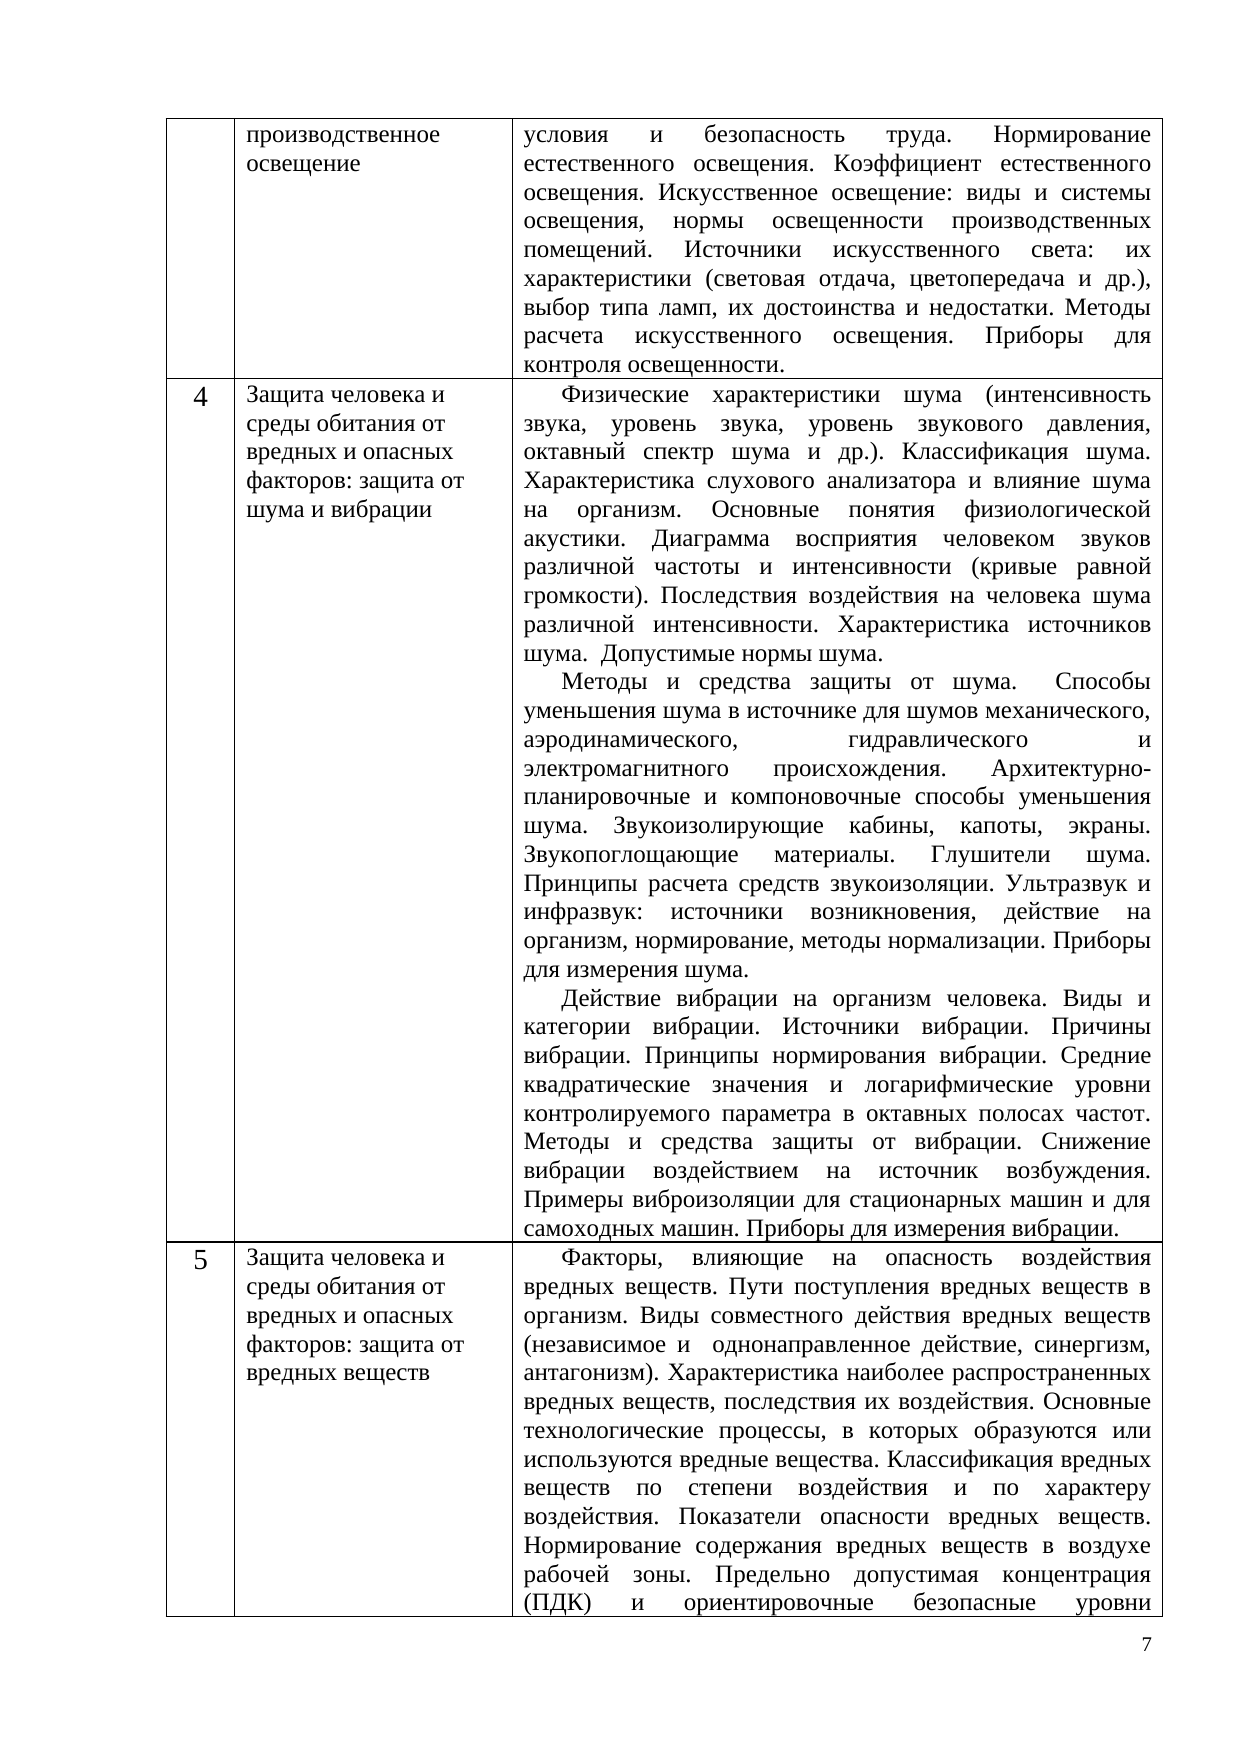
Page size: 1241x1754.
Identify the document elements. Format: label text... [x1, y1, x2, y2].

table_cell Защита человека и среды обитания от вредных и опасных факторов: защита от шума и вибрации [235, 379, 512, 1241]
table_cell 4 [167, 379, 234, 1241]
table_cell 3 [167, 119, 234, 378]
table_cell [235, 119, 512, 378]
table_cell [235, 1243, 512, 1616]
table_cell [513, 1243, 1162, 1616]
table_cell 5 [167, 1243, 234, 1616]
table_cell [513, 119, 1162, 378]
table_cell Физические характеристики шума (интенсивность звука, уровень звука, уровень звукового давления, октавный спектр шума и др.). Классификация шума. Характеристика слухового анализатора и влияние шума на организм. Основные понятия физиологической акустики. Диаграмма восприятия человеком звуков различной частоты и интенсивности (кривые равной громкости). Последствия воздействия на человека шума различной интенсивности. Характеристика источников шума. Допустимые нормы шума. Методы и средства защиты от шума. Способы уменьшения шума в источнике для шумов механического, аэродинамического, гидравлического и электромагнитного происхождения. Архитектурно-планировочные и компоновочные способы уменьшения шума. Звукоизолирующие кабины, капоты, экраны. Звукопоглощающие материалы. Глушители шума. Принципы расчета средств звукоизоляции. Ультразвук и инфразвук: источники возникновения, действие на организм, нормирование, методы нормализации. Приборы для измерения шума. Действие вибрации на организм человека. Виды и категории вибрации. Источники вибрации. Причины вибрации. Принципы нормирования вибрации. Средние квадратические значения и логарифмические уровни контролируемого параметра в октавных полосах частот. Методы и средства защиты от вибрации. Снижение вибрации воздействием на источник возбуждения. Примеры виброизоляции для стационарных машин и для самоходных машин. Приборы для измерения вибрации. [513, 379, 1162, 1241]
